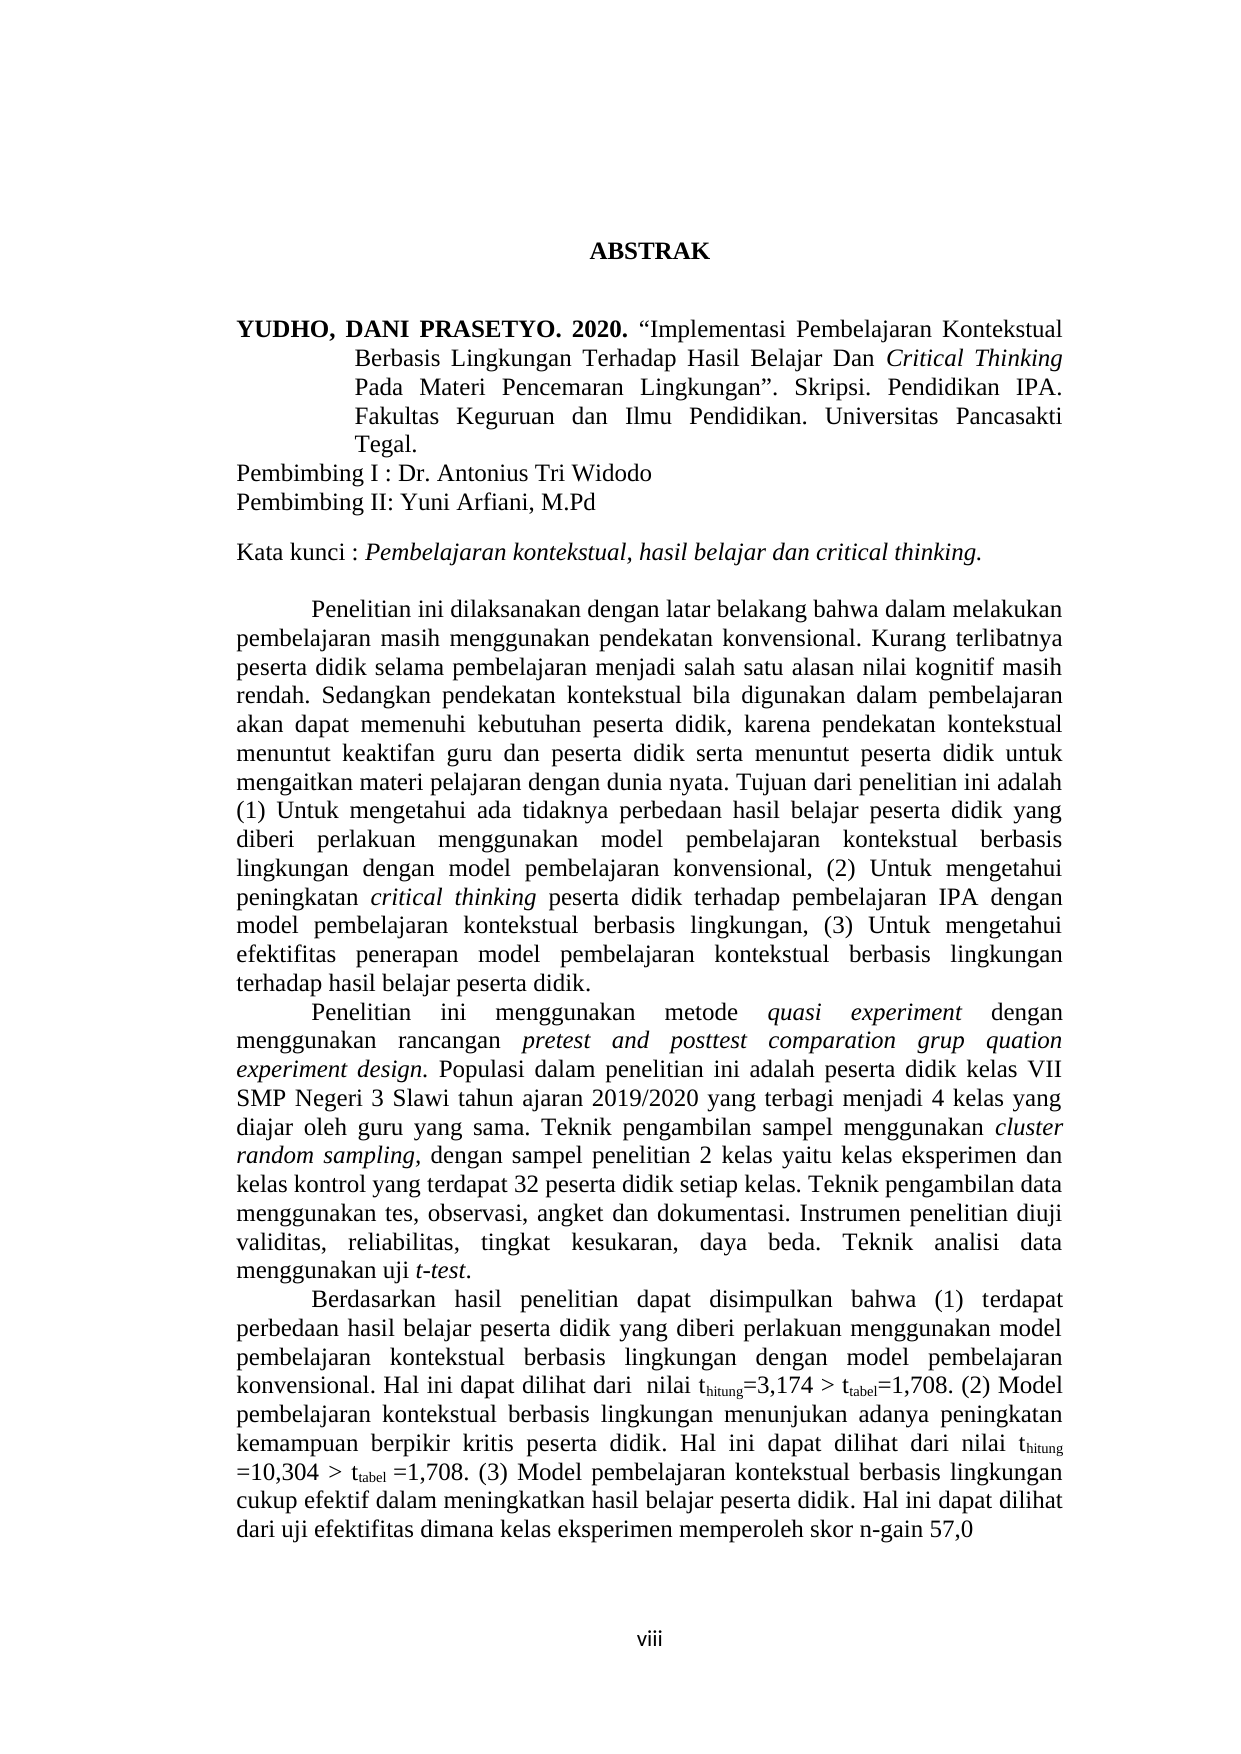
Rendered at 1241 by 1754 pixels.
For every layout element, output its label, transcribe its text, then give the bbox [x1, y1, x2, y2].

text Kata kunci : Pembelajaran kontekstual, hasil belajar dan critical thinking. [236, 537, 1063, 565]
list Berdasarkan hasil penelitian dapat disimpulkan bahwa (1) terdapat perbedaan hasil belajar peserta didik yang diberi perlakuan menggunakan model pembelajaran kontekstual berbasis lingkungan dengan model pembelajaran konvensional. Hal ini dapat dilihat dari nilai thitung=3,174 > ttabel=1,708. (2) Model pembelajaran kontekstual berbasis lingkungan menunjukan adanya peningkatan kemampuan berpikir kritis peserta didik. Hal ini dapat dilihat dari nilai thitung =10,304 > ttabel =1,708. (3) Model pembelajaran kontekstual berbasis lingkungan cukup efektif dalam meningkatkan hasil belajar peserta didik. Hal ini dapat dilihat dari uji efektifitas dimana kelas eksperimen memperoleh skor n-gain 57,0 [236, 1284, 1063, 1543]
list Penelitian ini menggunakan metode quasi experiment dengan menggunakan rancangan pretest and posttest comparation grup quation experiment design. Populasi dalam penelitian ini adalah peserta didik kelas VII SMP Negeri 3 Slawi tahun ajaran 2019/2020 yang terbagi menjadi 4 kelas yang diajar oleh guru yang sama. Teknik pengambilan sampel menggunakan cluster random sampling, dengan sampel penelitian 2 kelas yaitu kelas eksperimen dan kelas kontrol yang terdapat 32 peserta didik setiap kelas. Teknik pengambilan data menggunakan tes, observasi, angket dan dokumentasi. Instrumen penelitian diuji validitas, reliabilitas, tingkat kesukaran, daya beda. Teknik analisi data menggunakan uji t-test. [236, 997, 1063, 1284]
text Pembimbing I : Dr. Antonius Tri Widodo [236, 458, 1063, 487]
text YUDHO, DANI PRASETYO. 2020. “Implementasi Pembelajaran Kontekstual Berbasis Lingkungan Terhadap Hasil Belajar Dan Critical Thinking Pada Materi Pencemaran Lingkungan”. Skripsi. Pendidikan IPA. Fakultas Keguruan dan Ilmu Pendidikan. Universitas Pancasakti Tegal. [236, 314, 1063, 458]
text Pembimbing II: Yuni Arfiani, M.Pd [236, 487, 1063, 516]
list Penelitian ini dilaksanakan dengan latar belakang bahwa dalam melakukan pembelajaran masih menggunakan pendekatan konvensional. Kurang terlibatnya peserta didik selama pembelajaran menjadi salah satu alasan nilai kognitif masih rendah. Sedangkan pendekatan kontekstual bila digunakan dalam pembelajaran akan dapat memenuhi kebutuhan peserta didik, karena pendekatan kontekstual menuntut keaktifan guru dan peserta didik serta menuntut peserta didik untuk mengaitkan materi pelajaran dengan dunia nyata. Tujuan dari penelitian ini adalah (1) Untuk mengetahui ada tidaknya perbedaan hasil belajar peserta didik yang diberi perlakuan menggunakan model pembelajaran kontekstual berbasis lingkungan dengan model pembelajaran konvensional, (2) Untuk mengetahui peningkatan critical thinking peserta didik terhadap pembelajaran IPA dengan model pembelajaran kontekstual berbasis lingkungan, (3) Untuk mengetahui efektifitas penerapan model pembelajaran kontekstual berbasis lingkungan terhadap hasil belajar peserta didik. [236, 594, 1063, 997]
text ABSTRAK [236, 236, 1063, 265]
